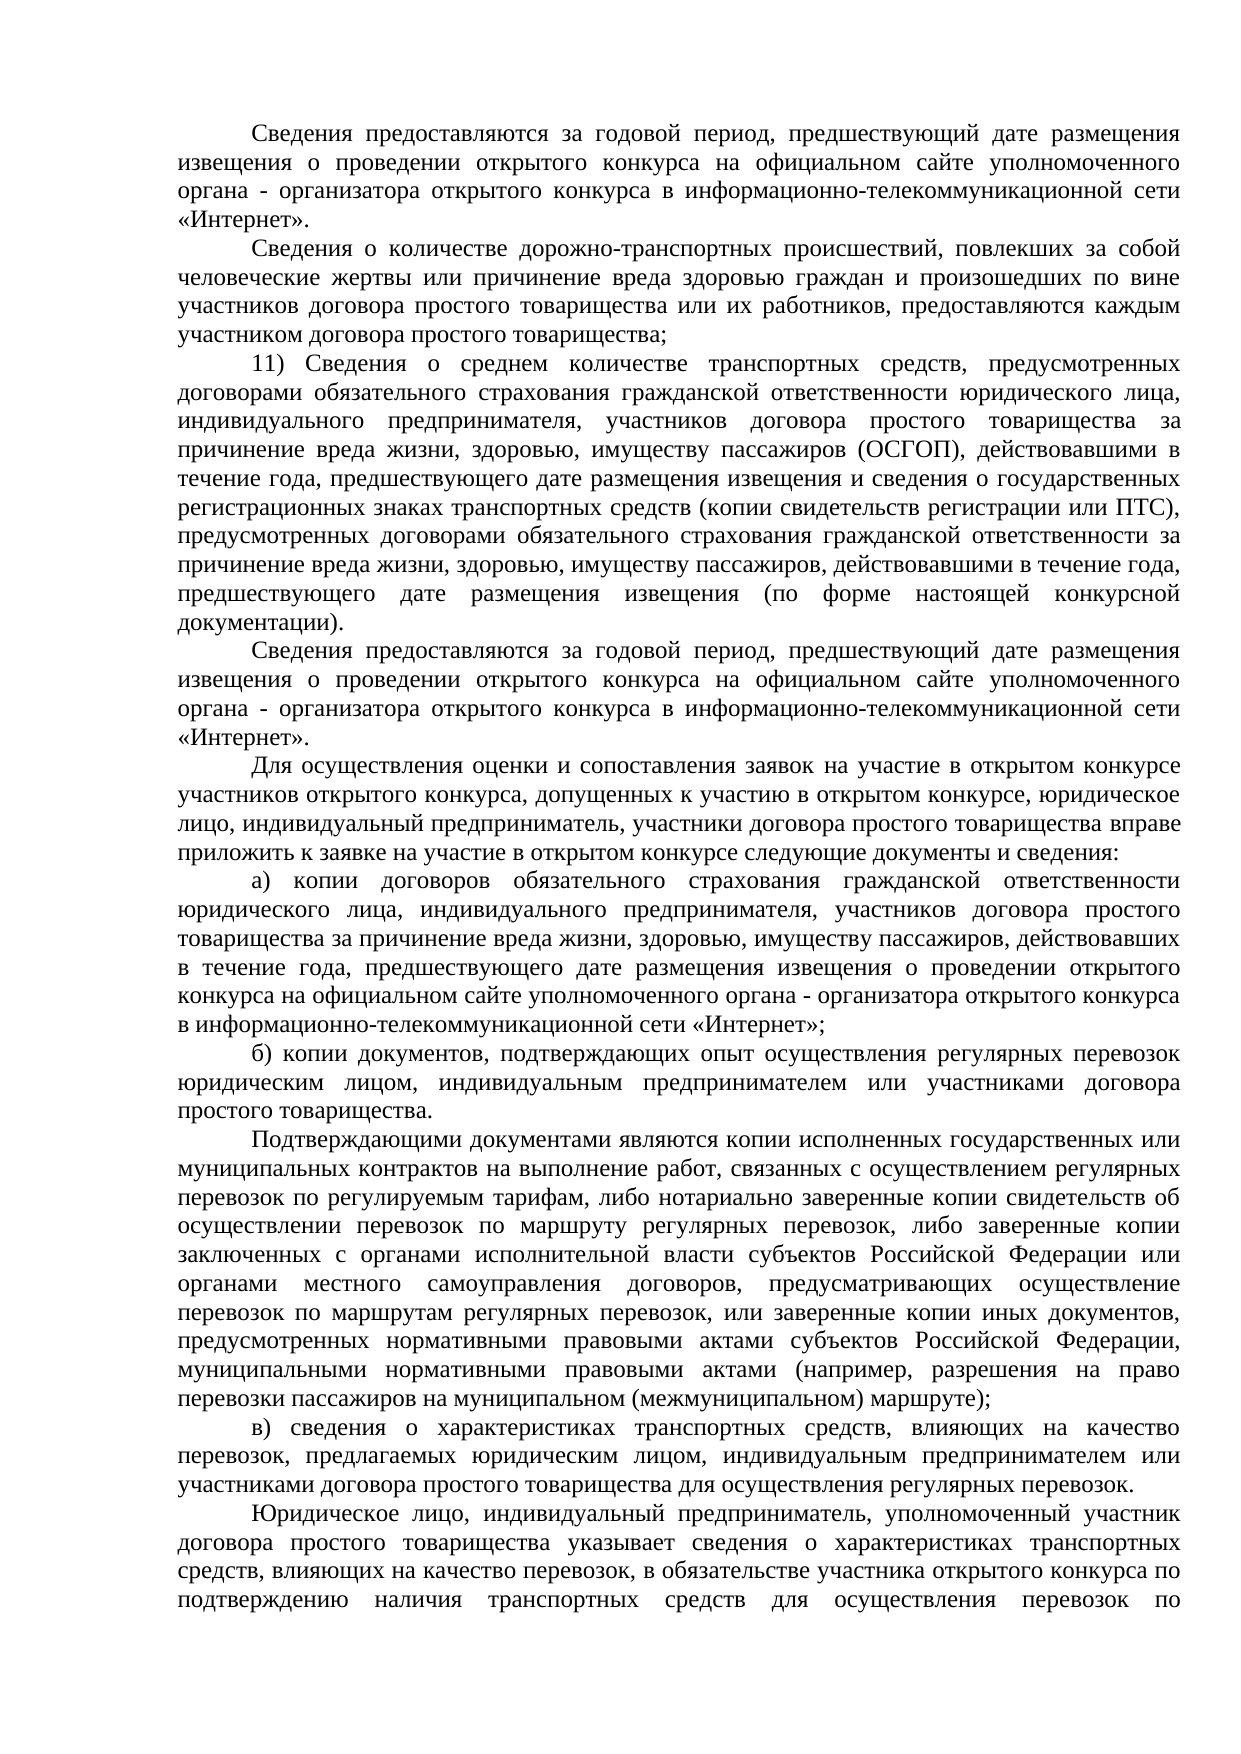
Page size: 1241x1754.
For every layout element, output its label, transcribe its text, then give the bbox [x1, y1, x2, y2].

text б) копии документов, подтверждающих опыт осуществления регулярных перевозок юридическим лицом, индивидуальным предпринимателем или участниками договора простого товарищества. [177, 1038, 1181, 1124]
text Подтверждающими документами являются копии исполненных государственных или муниципальных контрактов на выполнение работ, связанных с осуществлением регулярных перевозок по регулируемым тарифам, либо нотариально заверенные копии свидетельств об осуществлении перевозок по маршруту регулярных перевозок, либо заверенные копии заключенных с органами исполнительной власти субъектов Российской Федерации или органами местного самоуправления договоров, предусматривающих осуществление перевозок по маршрутам регулярных перевозок, или заверенные копии иных документов, предусмотренных нормативными правовыми актами субъектов Российской Федерации, муниципальными нормативными правовыми актами (например, разрешения на право перевозки пассажиров на муниципальном (межмуниципальном) маршруте); [177, 1124, 1181, 1412]
text Сведения предоставляются за годовой период, предшествующий дате размещения извещения о проведении открытого конкурса на официальном сайте уполномоченного органа - организатора открытого конкурса в информационно-телекоммуникационной сети «Интернет». [177, 636, 1181, 751]
text Сведения о количестве дорожно-транспортных происшествий, повлекших за собой человеческие жертвы или причинение вреда здоровью граждан и произошедших по вине участников договора простого товарищества или их работников, предоставляются каждым участником договора простого товарищества; [177, 233, 1181, 348]
text в) сведения о характеристиках транспортных средств, влияющих на качество перевозок, предлагаемых юридическим лицом, индивидуальным предпринимателем или участниками договора простого товарищества для осуществления регулярных перевозок. [177, 1412, 1181, 1498]
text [177, 1498, 1181, 1613]
text а) копии договоров обязательного страхования гражданской ответственности юридического лица, индивидуального предпринимателя, участников договора простого товарищества за причинение вреда жизни, здоровью, имуществу пассажиров, действовавших в течение года, предшествующего дате размещения извещения о проведении открытого конкурса на официальном сайте уполномоченного органа - организатора открытого конкурса в информационно-телекоммуникационной сети «Интернет»; [177, 866, 1181, 1038]
text Для осуществления оценки и сопоставления заявок на участие в открытом конкурсе участников открытого конкурса, допущенных к участию в открытом конкурсе, юридическое лицо, индивидуальный предприниматель, участники договора простого товарищества вправе приложить к заявке на участие в открытом конкурсе следующие документы и сведения: [177, 751, 1181, 866]
text Сведения предоставляются за годовой период, предшествующий дате размещения извещения о проведении открытого конкурса на официальном сайте уполномоченного органа - организатора открытого конкурса в информационно-телекоммуникационной сети «Интернет». [177, 118, 1181, 233]
text 11) Сведения о среднем количестве транспортных средств, предусмотренных договорами обязательного страхования гражданской ответственности юридического лица, индивидуального предпринимателя, участников договора простого товарищества за причинение вреда жизни, здоровью, имуществу пассажиров (ОСГОП), действовавшими в течение года, предшествующего дате размещения извещения и сведения о государственных регистрационных знаках транспортных средств (копии свидетельств регистрации или ПТС), предусмотренных договорами обязательного страхования гражданской ответственности за причинение вреда жизни, здоровью, имуществу пассажиров, действовавшими в течение года, предшествующего дате размещения извещения (по форме настоящей конкурсной документации). [177, 348, 1181, 636]
